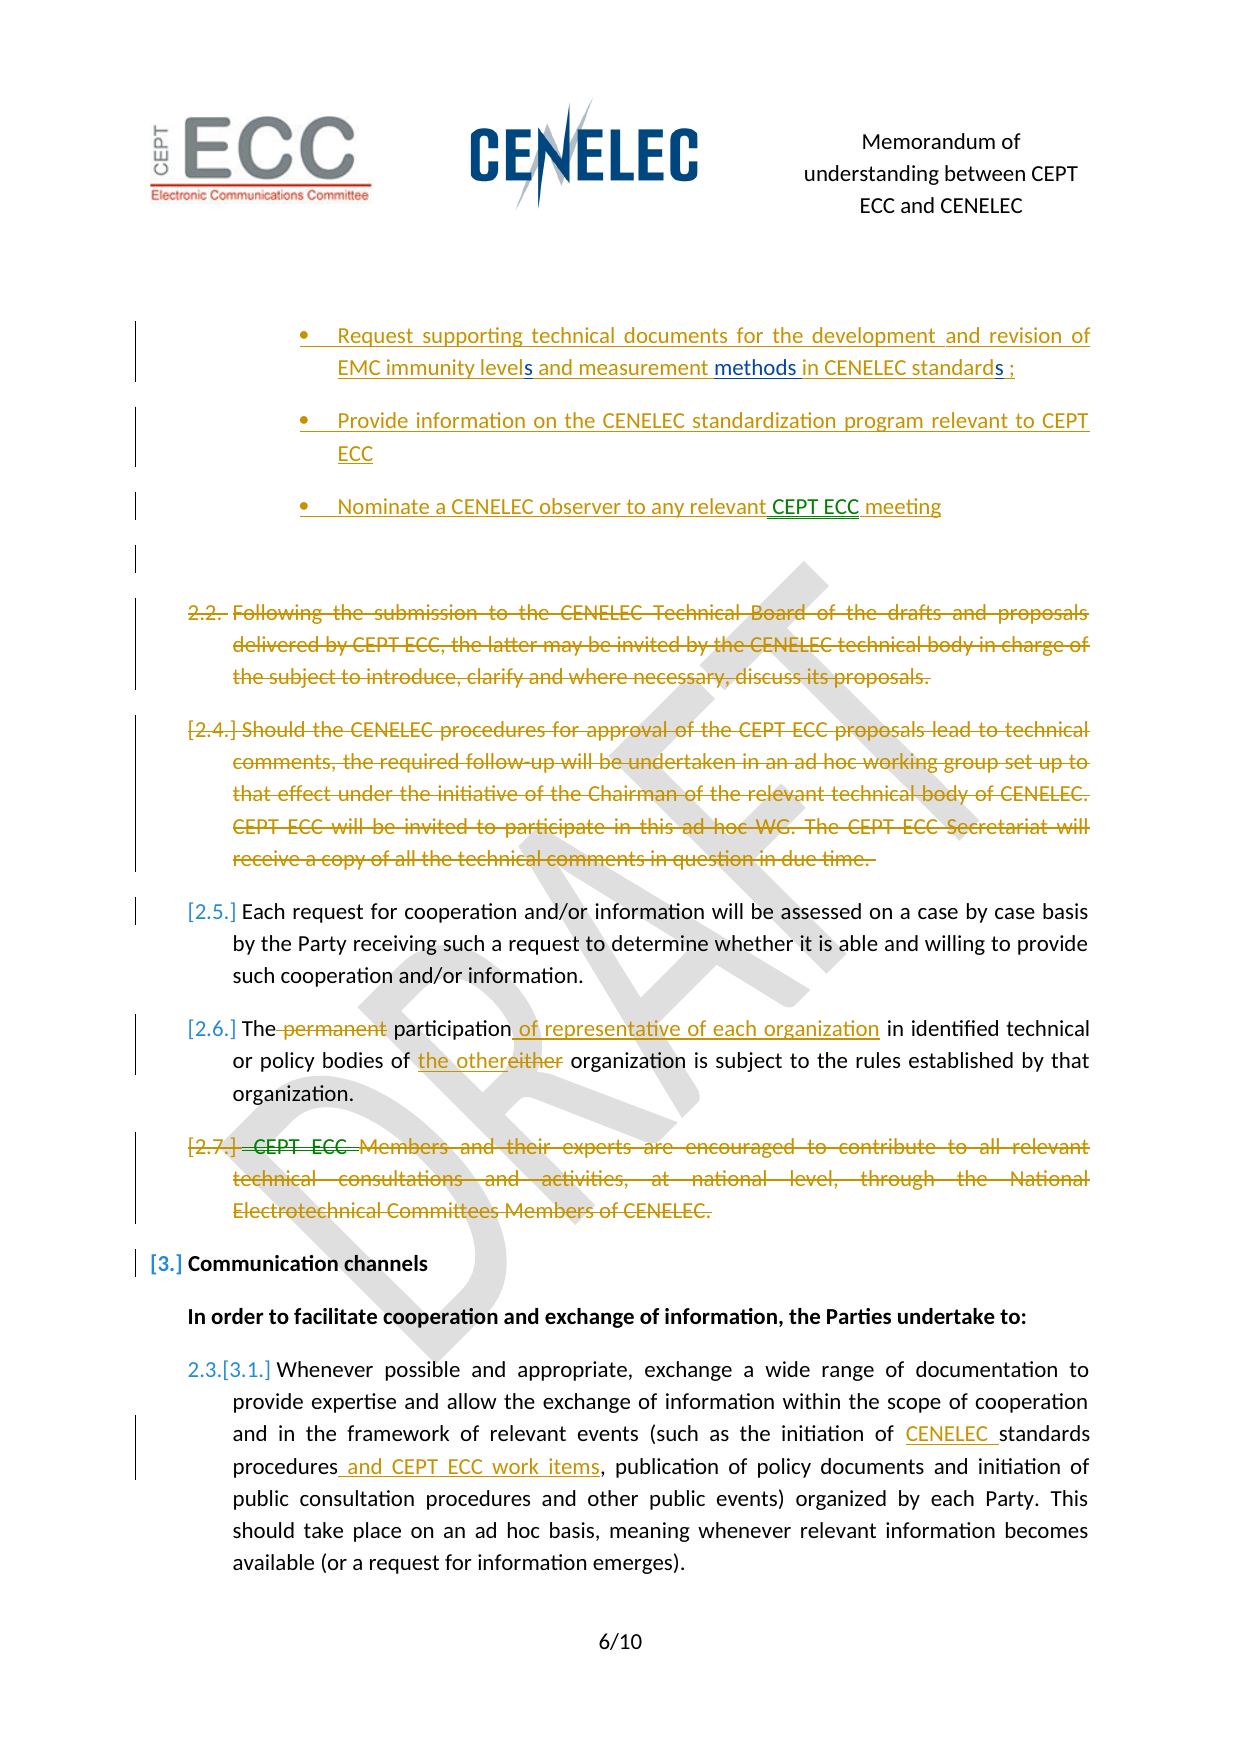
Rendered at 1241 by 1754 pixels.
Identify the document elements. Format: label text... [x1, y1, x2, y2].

list Whenever possible and appropriate, exchange a wide range of documentation to provide expertise and allow the exchange of information within the scope of cooperation and in the framework of relevant events (such as the initiation of standards procedures, publication of policy documents and initiation of public consultation procedures and other public events) organized by each Party. This should take place on an ad hoc basis, meaning whenever relevant information becomes available (or a request for information emerges). [187, 1355, 1090, 1576]
picture [470, 97, 698, 211]
list Communication channels [150, 1249, 1090, 1277]
picture [150, 116, 374, 204]
text In order to facilitate cooperation and exchange of information, the Parties undertake to: [187, 1302, 1090, 1330]
list Each request for cooperation and/or information will be assessed on a case by case basis by the Party receiving such a request to determine whether it is able and willing to provide such cooperation and/or information. [187, 897, 1090, 989]
list The participation in identified technical or policy bodies of organization is subject to the rules established by that organization. [187, 1014, 1090, 1107]
